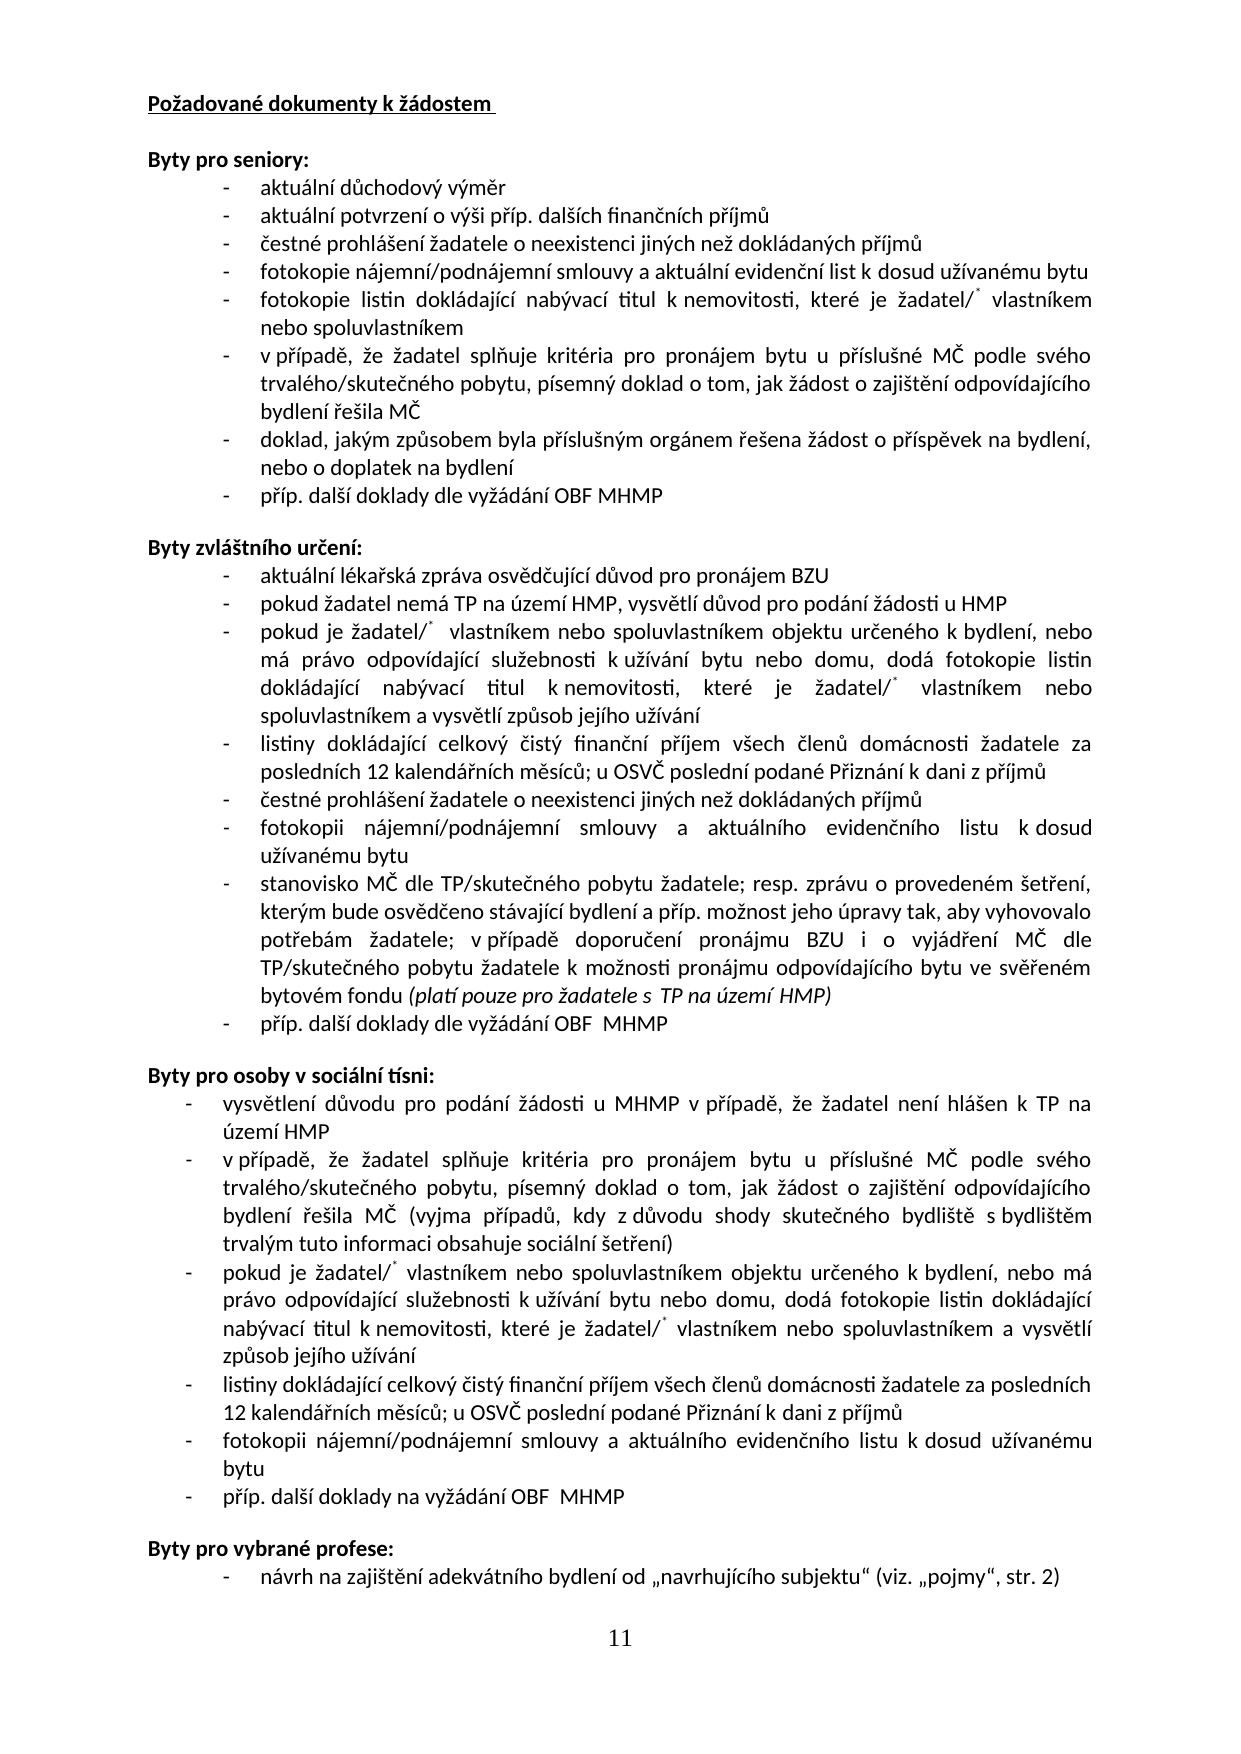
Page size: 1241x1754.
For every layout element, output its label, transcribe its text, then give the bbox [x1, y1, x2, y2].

list listiny dokládající celkový čistý finanční příjem všech členů domácnosti žadatele za posledních 12 kalendářních měsíců; u OSVČ poslední podané Přiznání k dani z příjmů [223, 729, 1093, 785]
text Byty pro seniory: [148, 145, 1093, 173]
list fotokopie listin dokládající nabývací titul k nemovitosti, které je žadatel/* vlastníkem nebo spoluvlastníkem [223, 285, 1093, 341]
text Byty pro osoby v sociální tísni: [148, 1061, 1093, 1089]
list v případě, že žadatel splňuje kritéria pro pronájem bytu u příslušné MČ podle svého trvalého/skutečného pobytu, písemný doklad o tom, jak žádost o zajištění odpovídajícího bydlení řešila MČ [223, 341, 1093, 425]
list aktuální potvrzení o výši příp. dalších finančních příjmů [223, 201, 1093, 229]
list příp. další doklady na vyžádání OBF MHMP [185, 1482, 1093, 1510]
list stanovisko MČ dle TP/skutečného pobytu žadatele; resp. zprávu o provedeném šetření, kterým bude osvědčeno stávající bydlení a příp. možnost jeho úpravy tak, aby vyhovovalo potřebám žadatele; v případě doporučení pronájmu BZU i o vyjádření MČ dle TP/skutečného pobytu žadatele k možnosti pronájmu odpovídajícího bytu ve svěřeném bytovém fondu (platí pouze pro žadatele s TP na území HMP) [223, 869, 1093, 1009]
list vysvětlení důvodu pro podání žádosti u MHMP v případě, že žadatel není hlášen k TP na území HMP [185, 1089, 1093, 1146]
list příp. další doklady dle vyžádání OBF MHMP [223, 481, 1093, 509]
text Byty zvláštního určení: [148, 533, 1093, 561]
list návrh na zajištění adekvátního bydlení od „navrhujícího subjektu“ (viz. „pojmy“, str. 2) [223, 1562, 1093, 1590]
list fotokopie nájemní/podnájemní smlouvy a aktuální evidenční list k dosud užívanému bytu [223, 257, 1093, 285]
list fotokopii nájemní/podnájemní smlouvy a aktuálního evidenčního listu k dosud užívanému bytu [185, 1426, 1093, 1482]
list v případě, že žadatel splňuje kritéria pro pronájem bytu u příslušné MČ podle svého trvalého/skutečného pobytu, písemný doklad o tom, jak žádost o zajištění odpovídajícího bydlení řešila MČ (vyjma případů, kdy z důvodu shody skutečného bydliště s bydlištěm trvalým tuto informaci obsahuje sociální šetření) [185, 1146, 1093, 1258]
list aktuální lékařská zpráva osvědčující důvod pro pronájem BZU [223, 561, 1093, 589]
list čestné prohlášení žadatele o neexistenci jiných než dokládaných příjmů [223, 229, 1093, 257]
list fotokopii nájemní/podnájemní smlouvy a aktuálního evidenčního listu k dosud užívanému bytu [223, 813, 1093, 869]
list příp. další doklady dle vyžádání OBF MHMP [223, 1009, 1093, 1037]
list listiny dokládající celkový čistý finanční příjem všech členů domácnosti žadatele za posledních 12 kalendářních měsíců; u OSVČ poslední podané Přiznání k dani z příjmů [185, 1370, 1093, 1426]
list pokud žadatel nemá TP na území HMP, vysvětlí důvod pro podání žádosti u HMP [223, 589, 1093, 617]
list doklad, jakým způsobem byla příslušným orgánem řešena žádost o příspěvek na bydlení, nebo o doplatek na bydlení [223, 425, 1093, 481]
list aktuální důchodový výměr [223, 173, 1093, 201]
text Byty pro vybrané profese: [148, 1534, 1093, 1562]
list čestné prohlášení žadatele o neexistenci jiných než dokládaných příjmů [223, 785, 1093, 813]
text Požadované dokumenty k žádostem [148, 89, 1093, 117]
